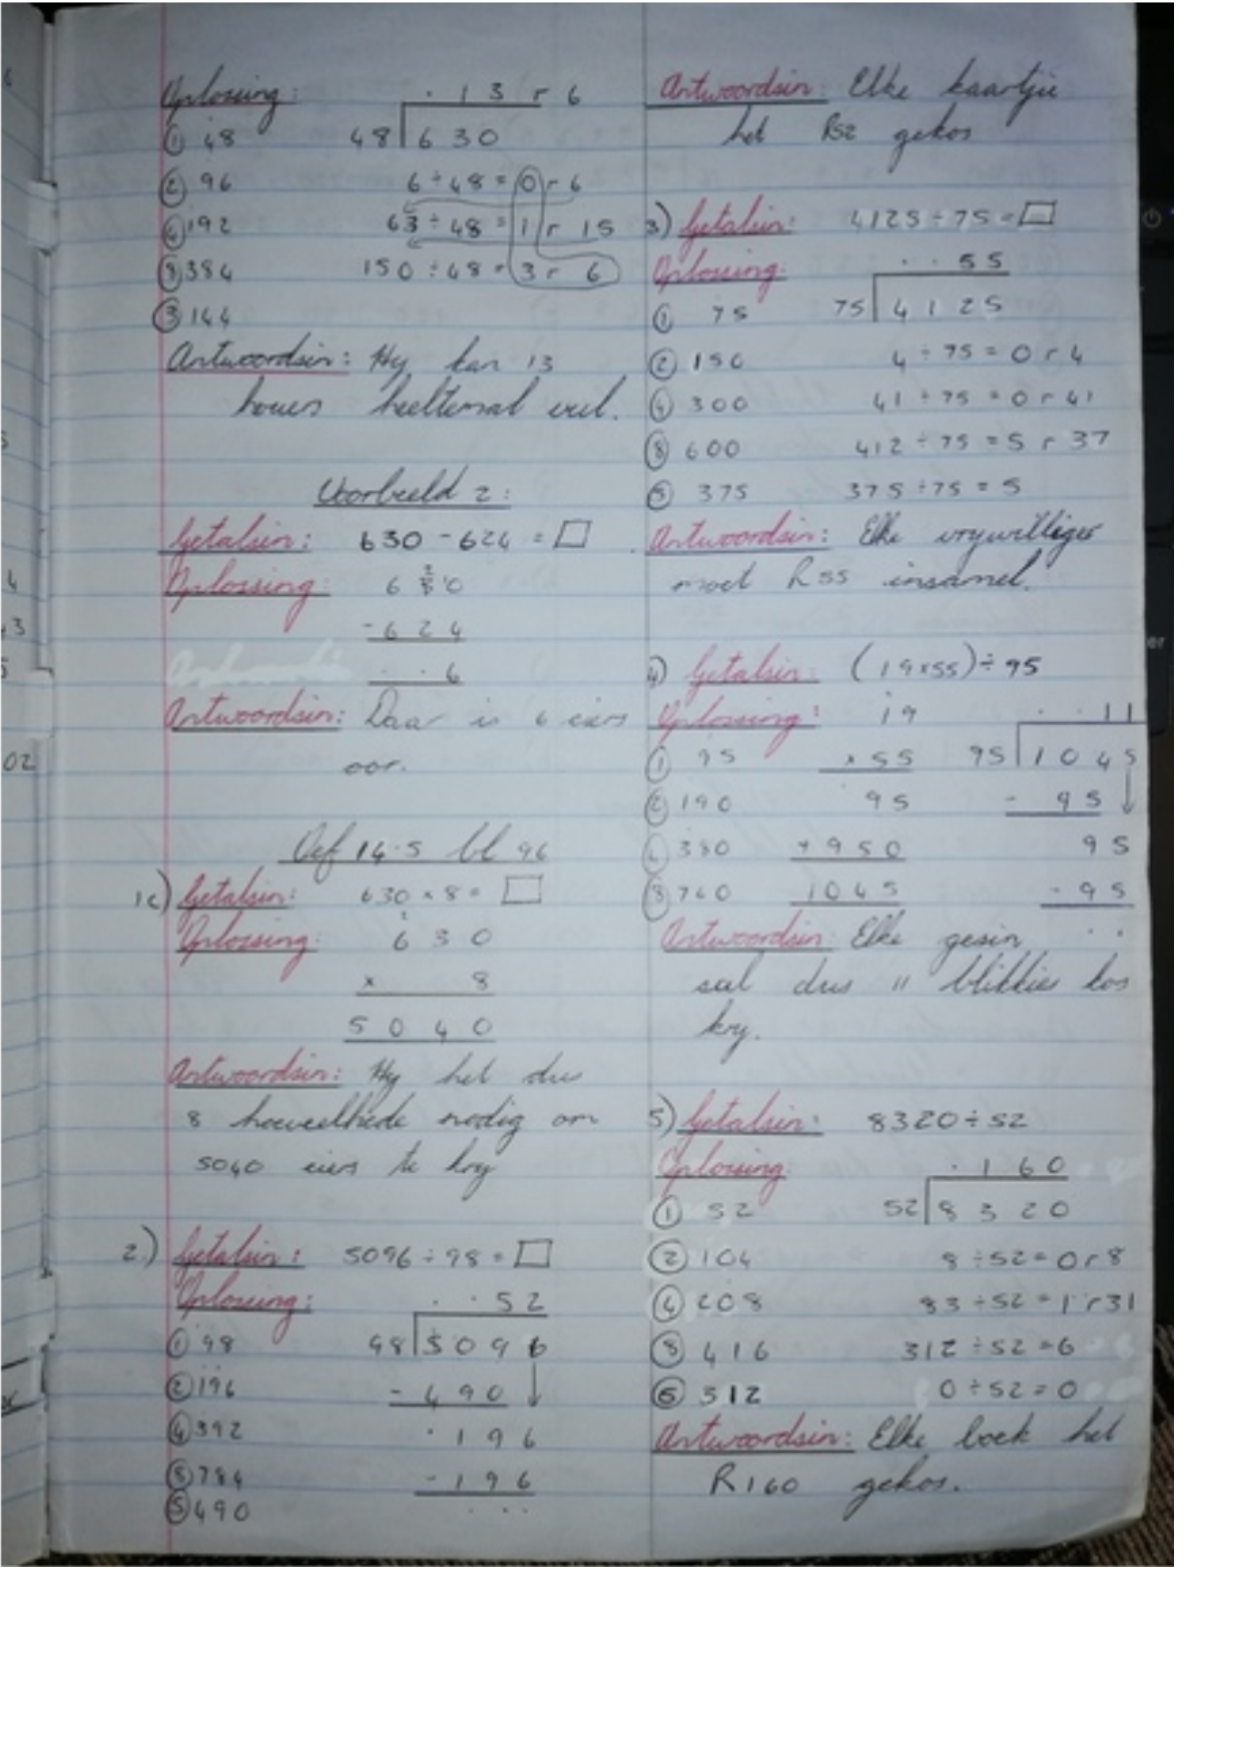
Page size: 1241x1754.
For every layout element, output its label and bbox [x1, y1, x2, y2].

picture [2, 3, 1174, 1565]
